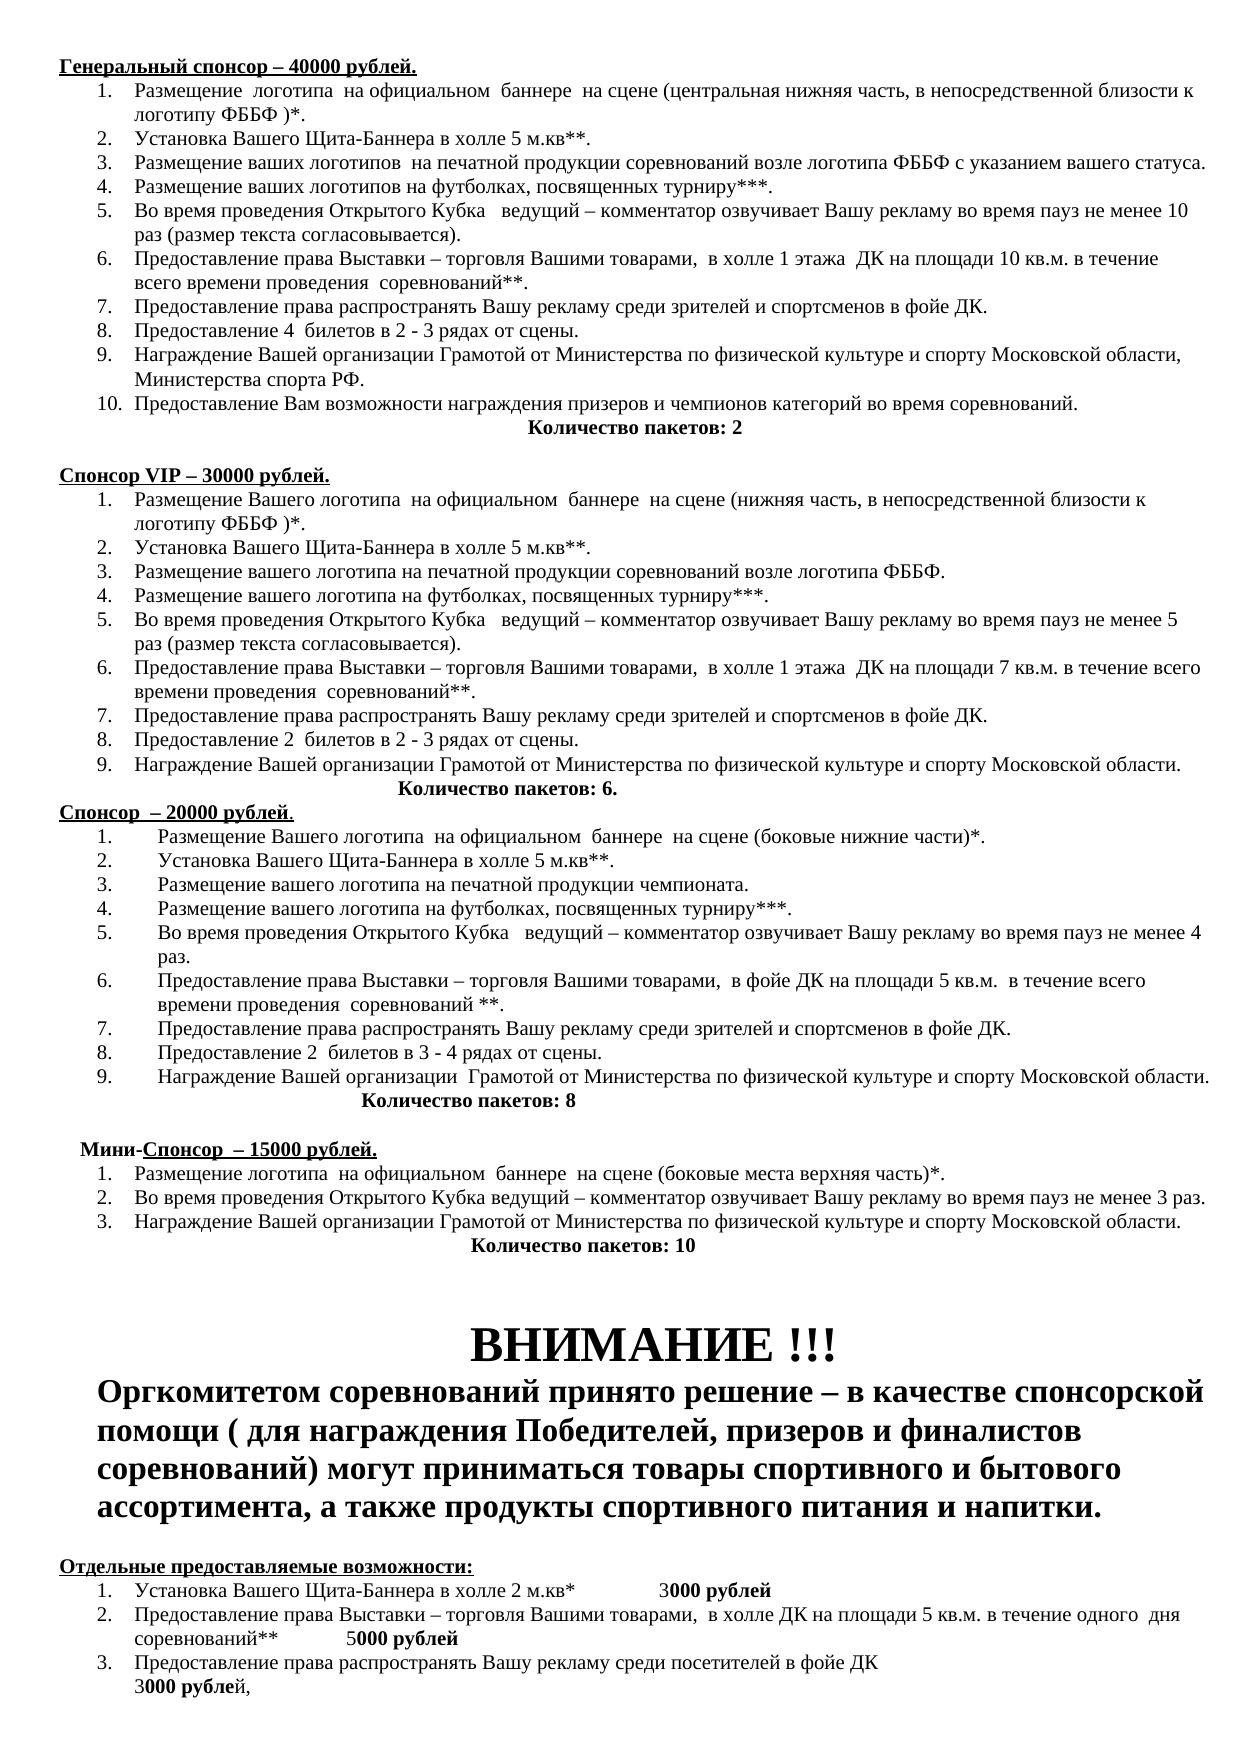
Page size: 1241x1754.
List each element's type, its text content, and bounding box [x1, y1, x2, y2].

list Предоставление права распространять Вашу рекламу среди зрителей и спортсменов в фойе ДК. [97, 703, 1211, 727]
list Установка Вашего Щита-Баннера в холле 2 м.кв* 3000 рублей [97, 1578, 1211, 1602]
list Награждение Вашей организации Грамотой от Министерства по физической культуре и спорту Московской области. [97, 1064, 1211, 1088]
text Количество пакетов: 2 [59, 414, 1211, 439]
list Предоставление 2 билетов в 3 - 4 рядах от сцены. [97, 1040, 1211, 1064]
list Размещение Вашего логотипа на официальном баннере на сцене (нижняя часть, в непосредственной близости к логотипу ФББФ )*. [97, 487, 1211, 535]
text Количество пакетов: 10 [59, 1233, 1211, 1257]
list Предоставление Вам возможности награждения призеров и чемпионов категорий во время соревнований. [97, 391, 1211, 414]
list Размещение вашего логотипа на печатной продукции чемпионата. [97, 872, 1211, 896]
list Размещение вашего логотипа на печатной продукции соревнований возле логотипа ФББФ. [97, 559, 1211, 583]
list Во время проведения Открытого Кубка ведущий – комментатор озвучивает Вашу рекламу во время пауз не менее 10 раз (размер текста согласовывается). [97, 198, 1211, 246]
text Спонсор – 20000 рублей. [59, 799, 1211, 824]
list Установка Вашего Щита-Баннера в холле .кв**. [97, 126, 1211, 150]
list Размещение логотипа на официальном баннере на сцене (центральная нижняя часть, в непосредственной близости к логотипу ФББФ )*. [97, 78, 1211, 126]
text Оргкомитетом соревнований принято решение – в качестве спонсорской помощи ( для награждения Победителей, призеров и финалистов соревнований) могут приниматься товары спортивного и бытового ассортимента, а также продукты спортивного питания и напитки. [97, 1372, 1211, 1525]
list Размещение вашего логотипа на футболках, посвященных турниру***. [97, 896, 1211, 920]
list Предоставление 2 билетов в 2 - 3 рядах от сцены. [97, 727, 1211, 751]
list Установка Вашего Щита-Баннера в холле .кв**. [97, 848, 1211, 872]
text Генеральный спонсор – 40000 рублей. [59, 54, 1211, 78]
list Предоставление права Выставки – торговля Вашими товарами, в фойе ДК на площади 5 кв.м. в течение всего времени проведения соревнований **. [97, 968, 1211, 1016]
list Размещение логотипа на официальном баннере на сцене (боковые места верхняя часть)*. [97, 1161, 1211, 1184]
list Предоставление права распространять Вашу рекламу среди зрителей и спортсменов в фойе ДК. [97, 294, 1211, 318]
list Установка Вашего Щита-Баннера в холле .кв**. [97, 535, 1211, 559]
text Количество пакетов: 8 [59, 1088, 1211, 1112]
list Во время проведения Открытого Кубка ведущий – комментатор озвучивает Вашу рекламу во время пауз не менее 3 раз. [97, 1184, 1211, 1209]
list Размещение Вашего логотипа на официальном баннере на сцене (боковые нижние части)*. [97, 824, 1211, 848]
list Предоставление права распространять Вашу рекламу среди зрителей и спортсменов в фойе ДК. [97, 1016, 1211, 1040]
list Награждение Вашей организации Грамотой от Министерства по физической культуре и спорту Московской области, Министерства спорта РФ. [97, 342, 1211, 391]
list Во время проведения Открытого Кубка ведущий – комментатор озвучивает Вашу рекламу во время пауз не менее 4 раз. [97, 920, 1211, 968]
text Отдельные предоставляемые возможности: [59, 1554, 1211, 1578]
list Размещение вашего логотипа на футболках, посвященных турниру***. [97, 583, 1211, 607]
text Спонсор VIP – 30000 рублей. [59, 463, 1211, 487]
list Предоставление права Выставки – торговля Вашими товарами, в холле 1 этажа ДК на площади 10 кв.м. в течение всего времени проведения соревнований**. [97, 246, 1211, 294]
list Предоставление права распространять Вашу рекламу среди посетителей в фойе ДК 3000 рублей, [97, 1650, 1211, 1698]
list Предоставление права Выставки – торговля Вашими товарами, в холле ДК на площади 5 кв.м. в течение одного дня соревнований** 5000 рублей [97, 1602, 1211, 1650]
list Предоставление права Выставки – торговля Вашими товарами, в холле 1 этажа ДК на площади 7 кв.м. в течение всего времени проведения соревнований**. [97, 655, 1211, 703]
list Награждение Вашей организации Грамотой от Министерства по физической культуре и спорту Московской области. [97, 1209, 1211, 1233]
list Во время проведения Открытого Кубка ведущий – комментатор озвучивает Вашу рекламу во время пауз не менее 5 раз (размер текста согласовывается). [97, 607, 1211, 655]
text Количество пакетов: 6. [59, 776, 1211, 799]
list Предоставление 4 билетов в 2 - 3 рядах от сцены. [97, 318, 1211, 342]
list Размещение ваших логотипов на футболках, посвященных турниру***. [97, 174, 1211, 198]
text ВНИМАНИЕ !!! [97, 1314, 1211, 1372]
text Мини-Спонсор – 15000 рублей. [59, 1136, 1211, 1161]
list Награждение Вашей организации Грамотой от Министерства по физической культуре и спорту Московской области. [97, 751, 1211, 776]
list Размещение ваших логотипов на печатной продукции соревнований возле логотипа ФББФ с указанием вашего статуса. [97, 150, 1211, 174]
